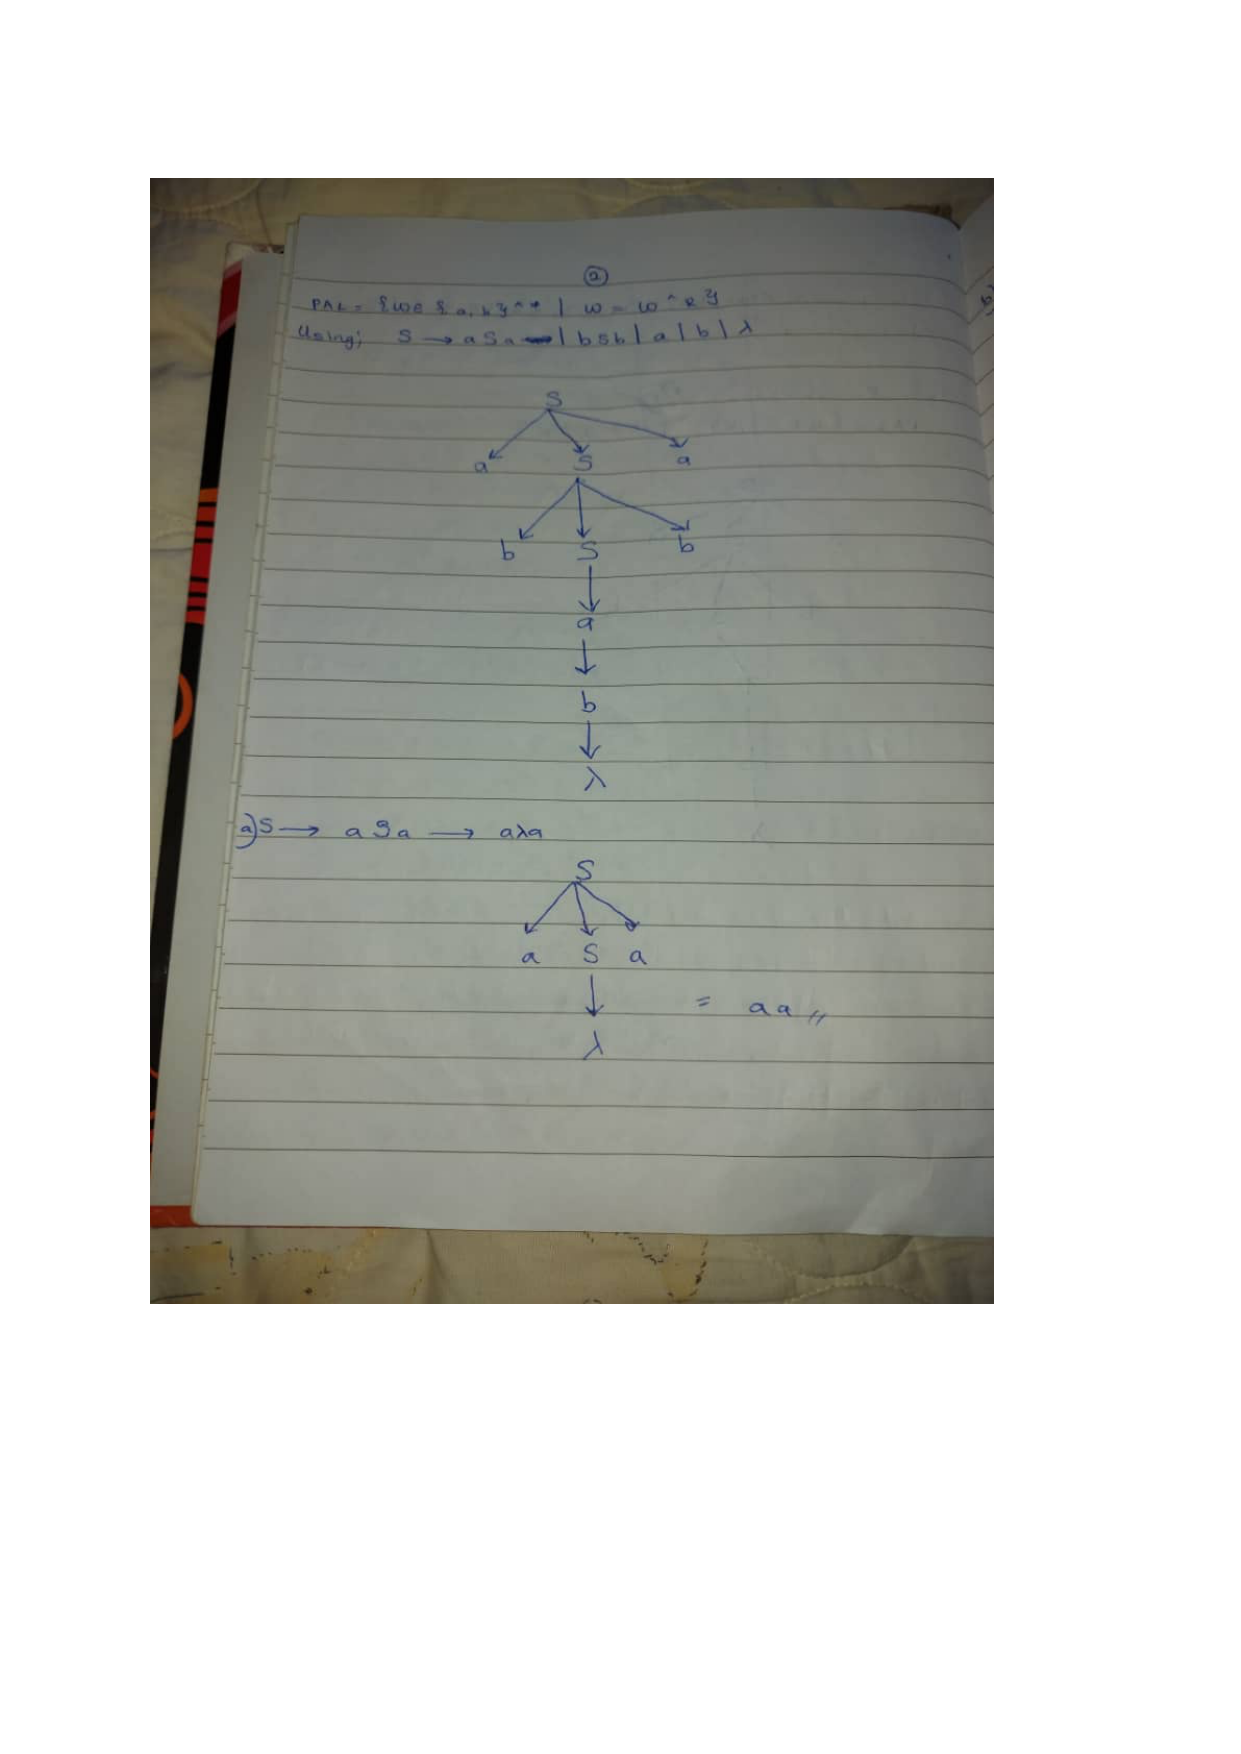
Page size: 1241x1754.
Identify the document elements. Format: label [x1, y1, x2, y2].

picture [150, 178, 994, 1304]
